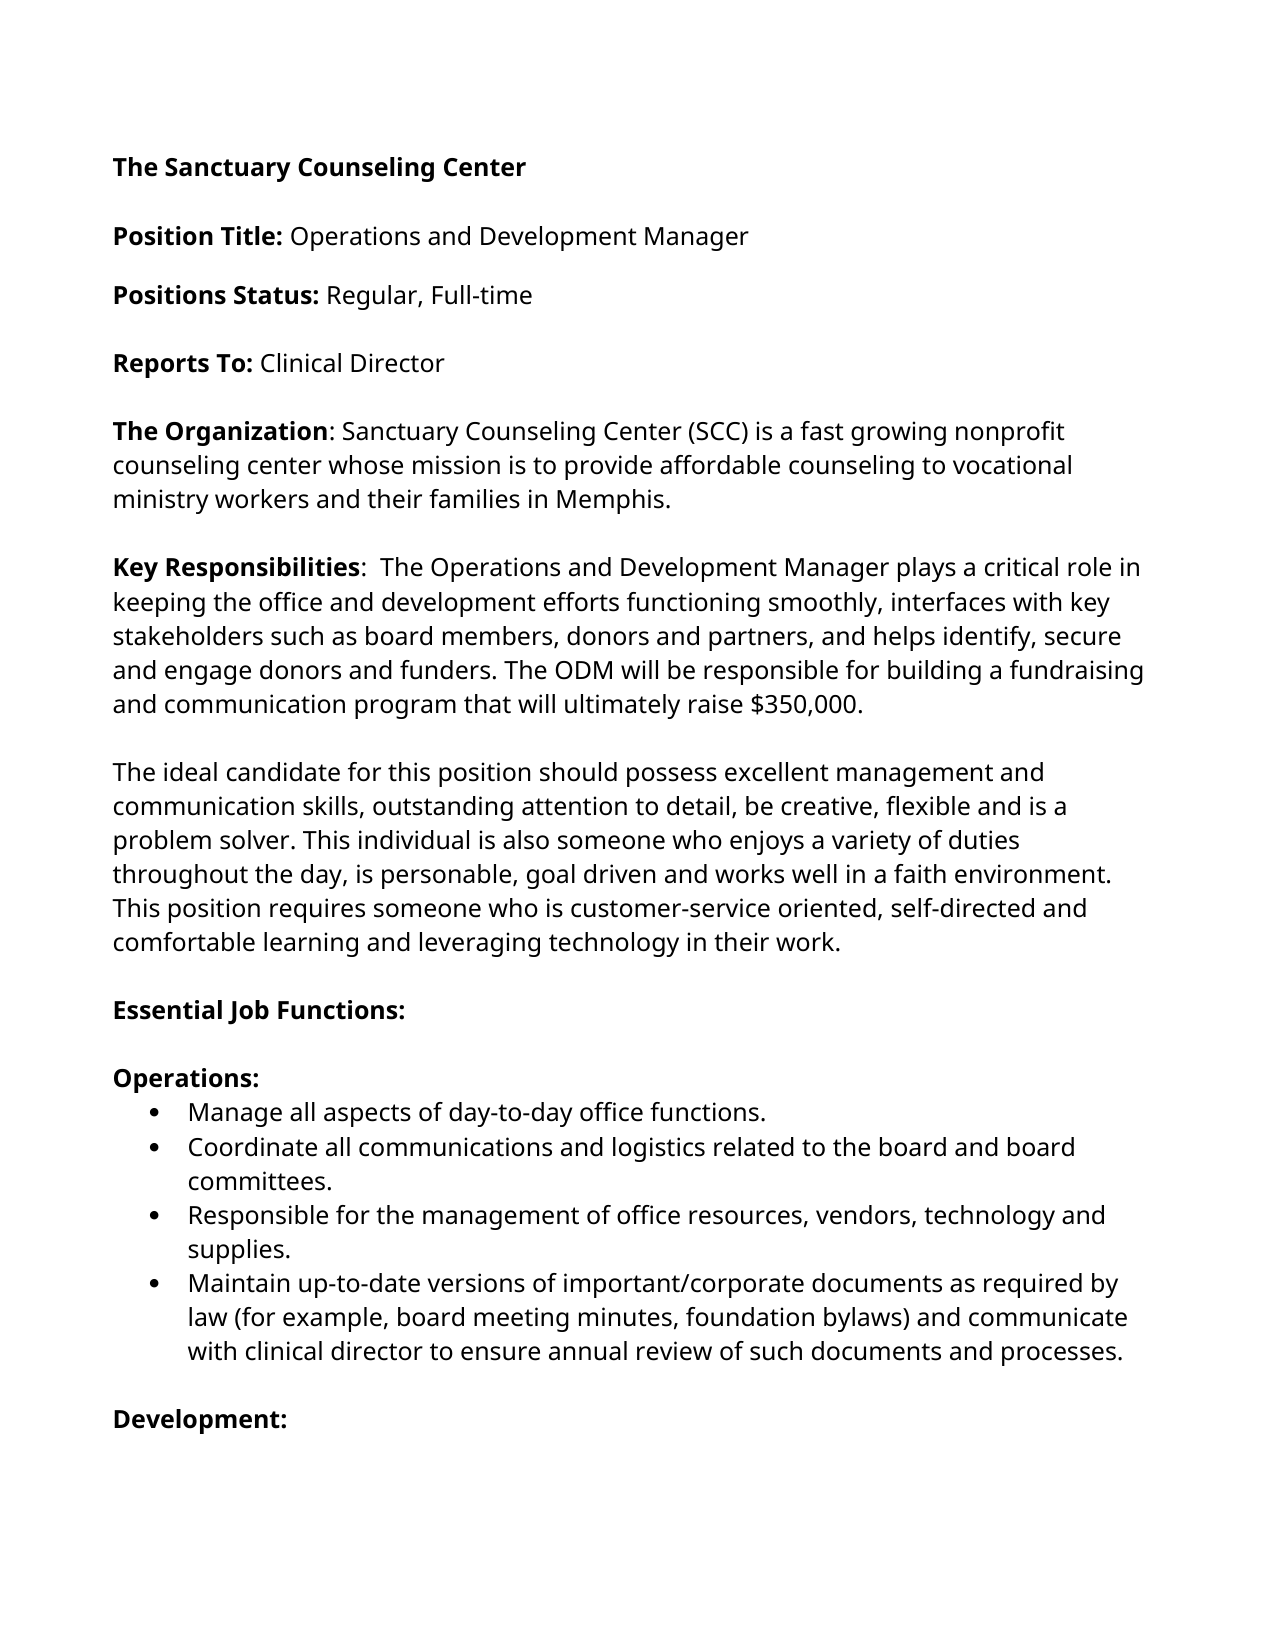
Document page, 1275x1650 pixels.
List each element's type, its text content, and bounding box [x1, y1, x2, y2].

text The ideal candidate for this position should possess excellent management and communication skills, outstanding attention to detail, be creative, flexible and is a problem solver. This individual is also someone who enjoys a variety of duties throughout the day, is personable, goal driven and works well in a faith environment. This position requires someone who is customer-service oriented, self-directed and comfortable learning and leveraging technology in their work. [112, 754, 1162, 959]
text Positions Status: Regular, Full-time [112, 278, 1162, 312]
text Operations: [112, 1061, 1162, 1095]
list Responsible for the management of office resources, vendors, technology and supplies. [150, 1197, 1162, 1265]
list Maintain up-to-date versions of important/corporate documents as required by law (for example, board meeting minutes, foundation bylaws) and communicate with clinical director to ensure annual review of such documents and processes. [150, 1265, 1162, 1368]
text The Organization: Sanctuary Counseling Center (SCC) is a fast growing nonprofit counseling center whose mission is to provide affordable counseling to vocational ministry workers and their families in Memphis. [112, 414, 1162, 516]
text Key Responsibilities: The Operations and Development Manager plays a critical role in keeping the office and development efforts functioning smoothly, interfaces with key stakeholders such as board members, donors and partners, and helps identify, secure and engage donors and funders. The ODM will be responsible for building a fundraising and communication program that will ultimately raise $350,000. [112, 550, 1162, 720]
list Coordinate all communications and logistics related to the board and board committees. [150, 1129, 1162, 1197]
list Manage all aspects of day-to-day office functions. [150, 1095, 1162, 1129]
text Reports To: Clinical Director [112, 346, 1162, 380]
text Position Title: Operations and Development Manager [112, 218, 1162, 252]
text Essential Job Functions: [112, 993, 1162, 1027]
text Development: [112, 1402, 1162, 1436]
text The Sanctuary Counseling Center [112, 150, 1162, 184]
